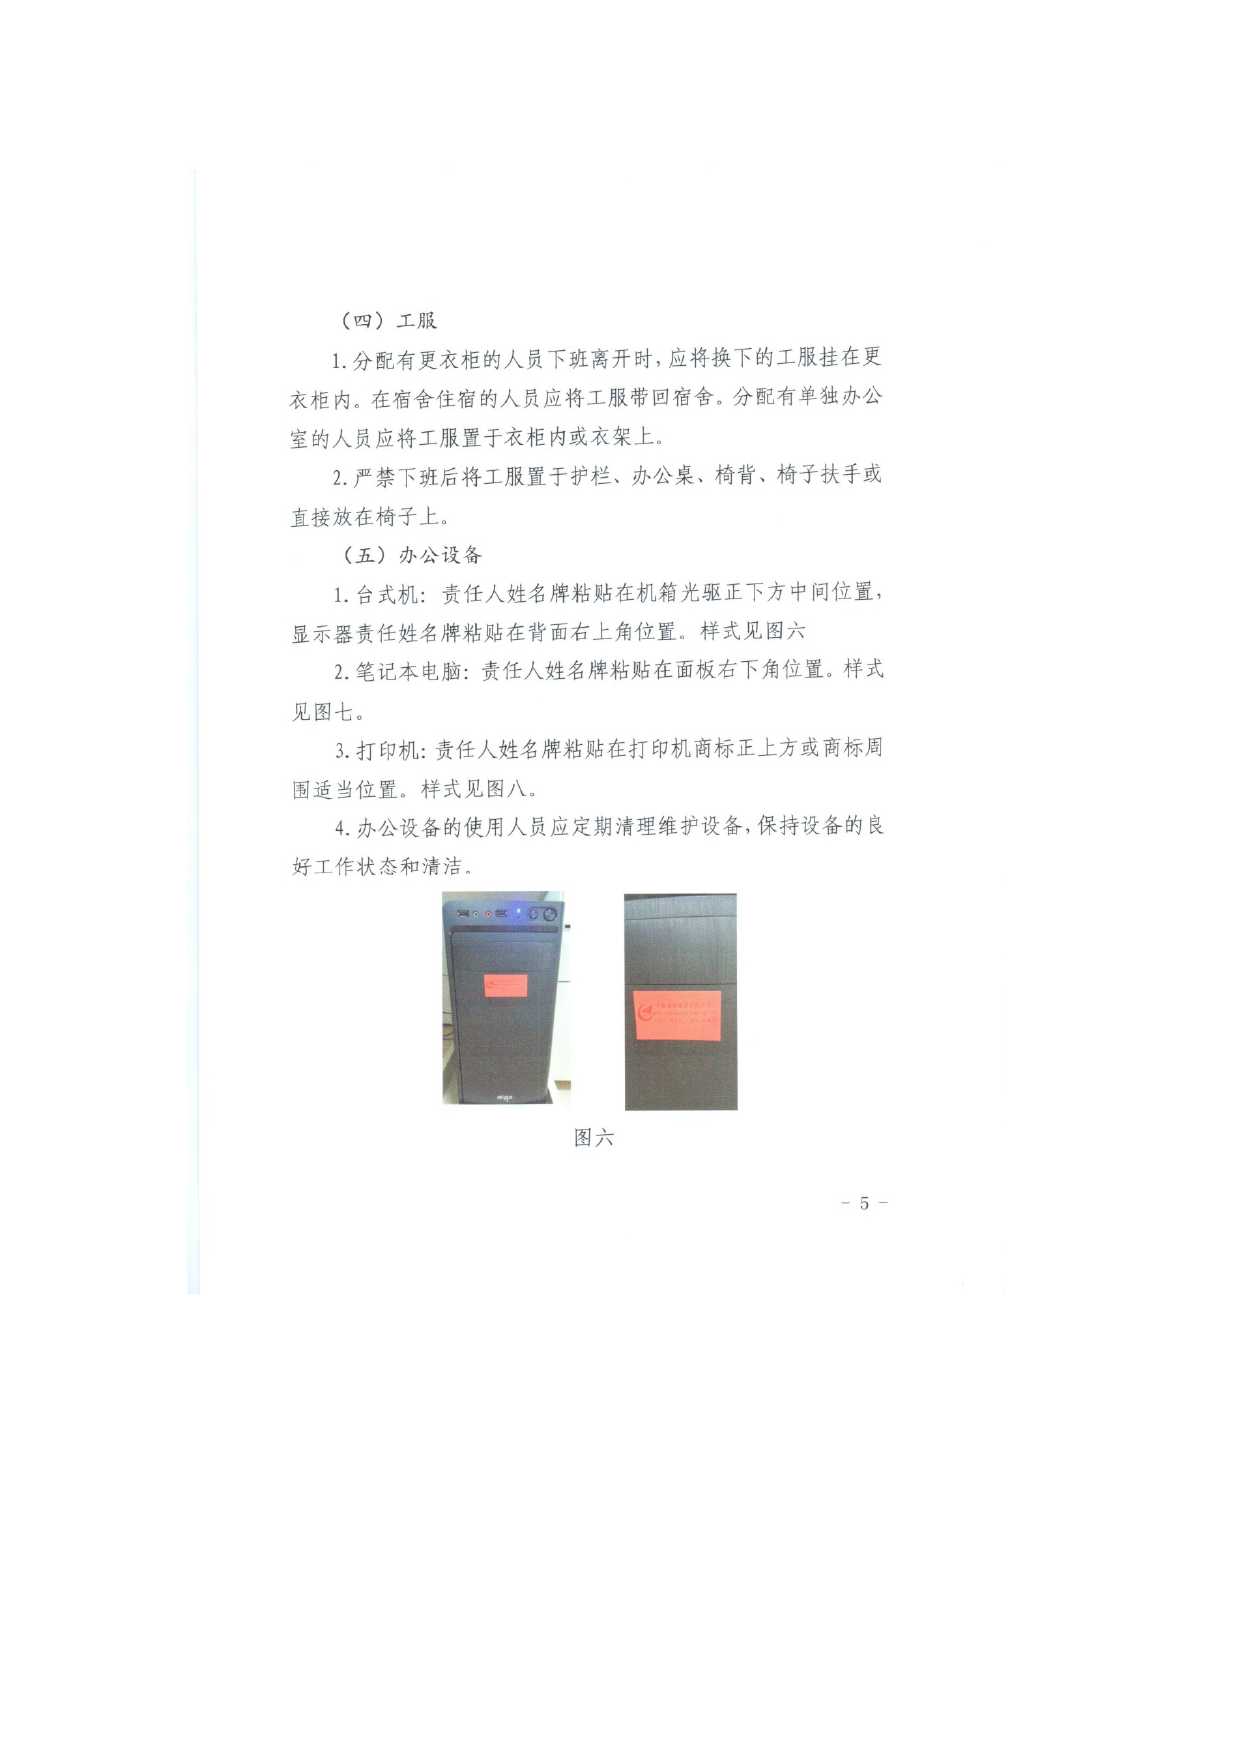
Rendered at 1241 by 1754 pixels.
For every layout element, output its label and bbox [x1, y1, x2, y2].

picture [187, 162, 1012, 1592]
